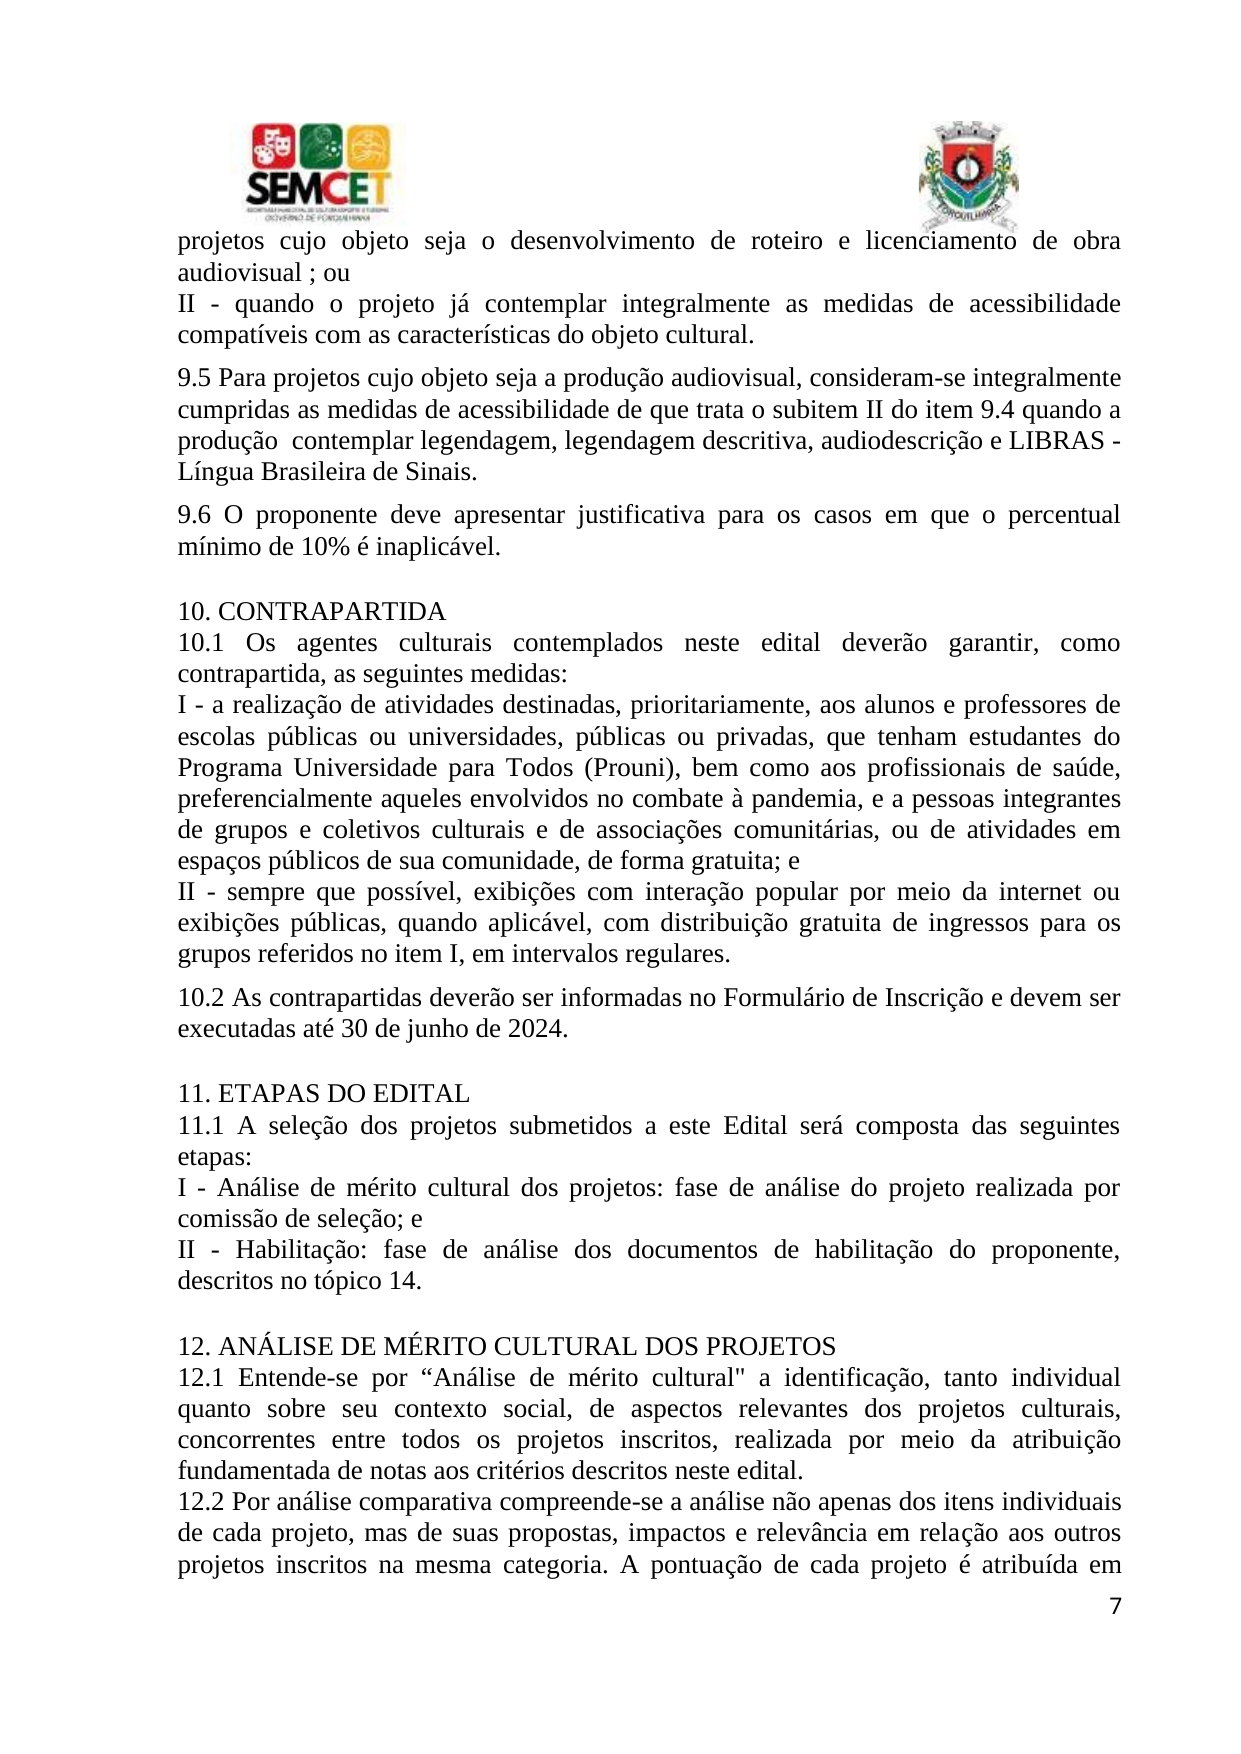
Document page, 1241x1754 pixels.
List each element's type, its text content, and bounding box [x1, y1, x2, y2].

text 12. ANÁLISE DE MÉRITO CULTURAL DOS PROJETOS [177, 1330, 1122, 1361]
text I - a realização de atividades destinadas, prioritariamente, aos alunos e professores de escolas públicas ou universidades, públicas ou privadas, que tenham estudantes do Programa Universidade para Todos (Prouni), bem como aos profissionais de saúde, preferencialmente aqueles envolvidos no combate à pandemia, e a pessoas integrantes de grupos e coletivos culturais e de associações comunitárias, ou de atividades em espaços públicos de sua comunidade, de forma gratuita; e [177, 688, 1122, 875]
text II - quando o projeto já contemplar integralmente as medidas de acessibilidade compatíveis com as características do objeto cultural. [177, 287, 1122, 349]
text 11. ETAPAS DO EDITAL [177, 1078, 1122, 1109]
picture [229, 122, 408, 224]
picture [918, 121, 1019, 224]
text 12.1 Entende-se por “Análise de mérito cultural" a identificação, tanto individual quanto sobre seu contexto social, de aspectos relevantes dos projetos culturais, concorrentes entre todos os projetos inscritos, realizada por meio da atribuição fundamentada de notas aos critérios descritos neste edital. [177, 1361, 1122, 1485]
text II - sempre que possível, exibições com interação popular por meio da internet ou exibições públicas, quando aplicável, com distribuição gratuita de ingressos para os grupos referidos no item I, em intervalos regulares. [177, 875, 1122, 969]
text 10.1 Os agentes culturais contemplados neste edital deverão garantir, como contrapartida, as seguintes medidas: [177, 626, 1122, 688]
text 10. CONTRAPARTIDA [177, 595, 1122, 626]
text 10.2 As contrapartidas deverão ser informadas no Formulário de Inscrição e devem ser executadas até 30 de junho de 2024. [177, 981, 1122, 1043]
text 9.5 Para projetos cujo objeto seja a produção audiovisual, consideram-se integralmente cumpridas as medidas de acessibilidade de que trata o subitem II do item 9.4 quando a produção contemplar legendagem, legendagem descritiva, audiodescrição e LIBRAS - Língua Brasileira de Sinais. [177, 362, 1122, 486]
text I - Análise de mérito cultural dos projetos: fase de análise do projeto realizada por comissão de seleção; e [177, 1171, 1122, 1233]
text 11.1 A seleção dos projetos submetidos a este Edital será composta das seguintes etapas: [177, 1109, 1122, 1171]
text 9.6 O proponente deve apresentar justificativa para os casos em que o percentual mínimo de 10% é inaplicável. [177, 499, 1122, 561]
text II - Habilitação: fase de análise dos documentos de habilitação do proponente, descritos no tópico 14. [177, 1233, 1122, 1296]
